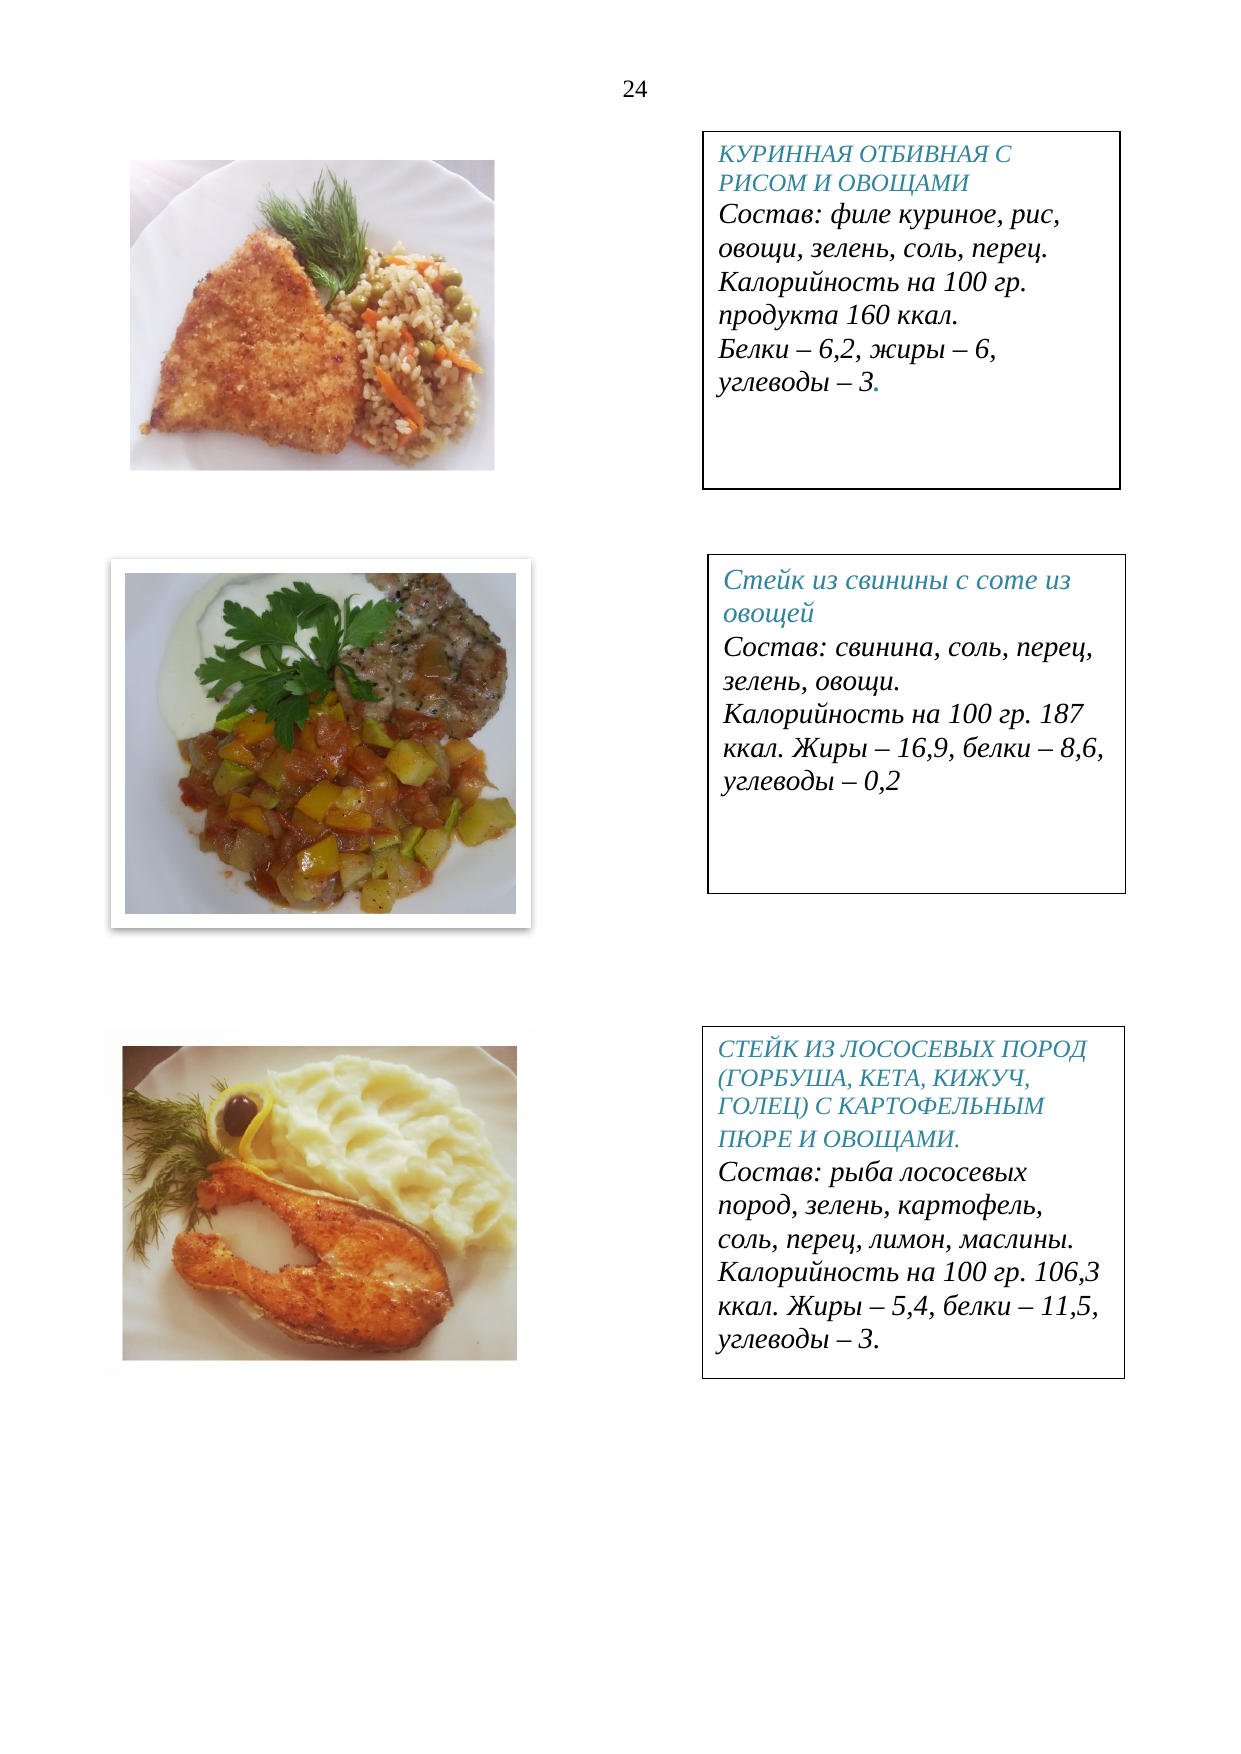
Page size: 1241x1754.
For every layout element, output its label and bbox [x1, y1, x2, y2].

picture [125, 573, 516, 914]
picture [103, 1028, 536, 1378]
picture [112, 140, 512, 490]
